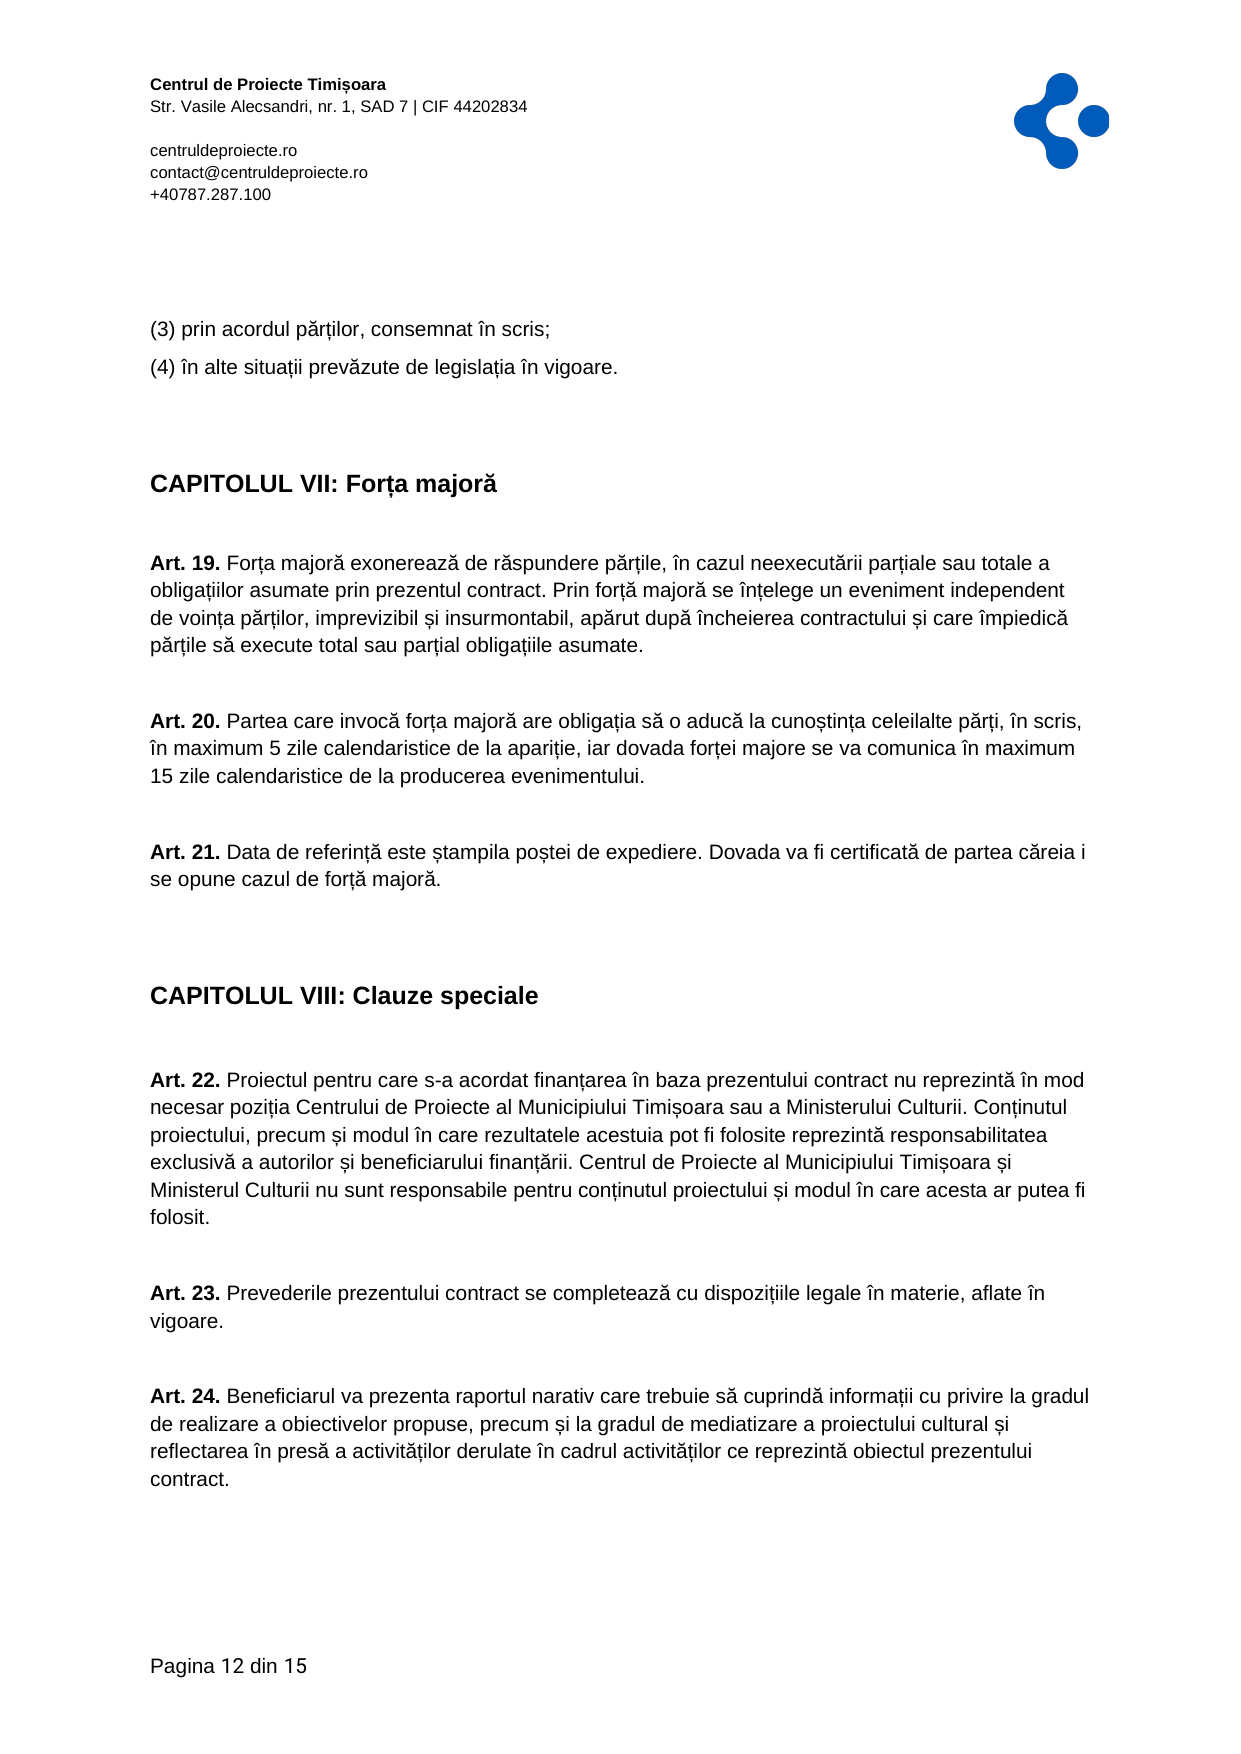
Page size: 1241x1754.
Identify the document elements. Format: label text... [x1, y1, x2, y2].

text Art. 20. Partea care invocă forța majoră are obligația să o aducă la cunoștința celeilalte părți, în scris, în maximum 5 zile calendaristice de la apariție, iar dovada forței majore se va comunica în maximum 15 zile calendaristice de la producerea evenimentului. [150, 709, 1090, 788]
text CAPITOLUL VII: Forța majoră [150, 469, 1090, 498]
text Art. 22. Proiectul pentru care s-a acordat finanțarea în baza prezentului contract nu reprezintă în mod necesar poziția Centrului de Proiecte al Municipiului Timișoara sau a Ministerului Culturii. Conținutul proiectului, precum și modul în care rezultatele acestuia pot fi folosite reprezintă responsabilitatea exclusivă a autorilor și beneficiarului finanțării. Centrul de Proiecte al Municipiului Timișoara și Ministerul Culturii nu sunt responsabile pentru conținutul proiectului și modul în care acesta ar putea fi folosit. [150, 1068, 1090, 1229]
text Art. 24. Beneficiarul va prezenta raportul narativ care trebuie să cuprindă informații cu privire la gradul de realizare a obiectivelor propuse, precum și la gradul de mediatizare a proiectului cultural și reflectarea în presă a activităților derulate în cadrul activităților ce reprezintă obiectul prezentului contract. [150, 1384, 1090, 1491]
picture [1014, 73, 1110, 169]
text CAPITOLUL VIII: Clauze speciale [150, 981, 1090, 1009]
text Art. 23. Prevederile prezentului contract se completează cu dispozițiile legale în materie, aflate în vigoare. [150, 1281, 1090, 1332]
text (4) în alte situații prevăzute de legislația în vigoare. [150, 355, 1090, 379]
text Art. 19. Forța majoră exonerează de răspundere părțile, în cazul neexecutării parțiale sau totale a obligațiilor asumate prin prezentul contract. Prin forță majoră se înțelege un eveniment independent de voința părților, imprevizibil și insurmontabil, apărut după încheierea contractului și care împiedică părțile să execute total sau parțial obligațiile asumate. [150, 550, 1090, 657]
text Art. 21. Data de referință este ștampila poștei de expediere. Dovada va fi certificată de partea căreia i se opune cazul de forță majoră. [150, 839, 1090, 891]
text (3) prin acordul părților, consemnat în scris; [150, 317, 1090, 341]
